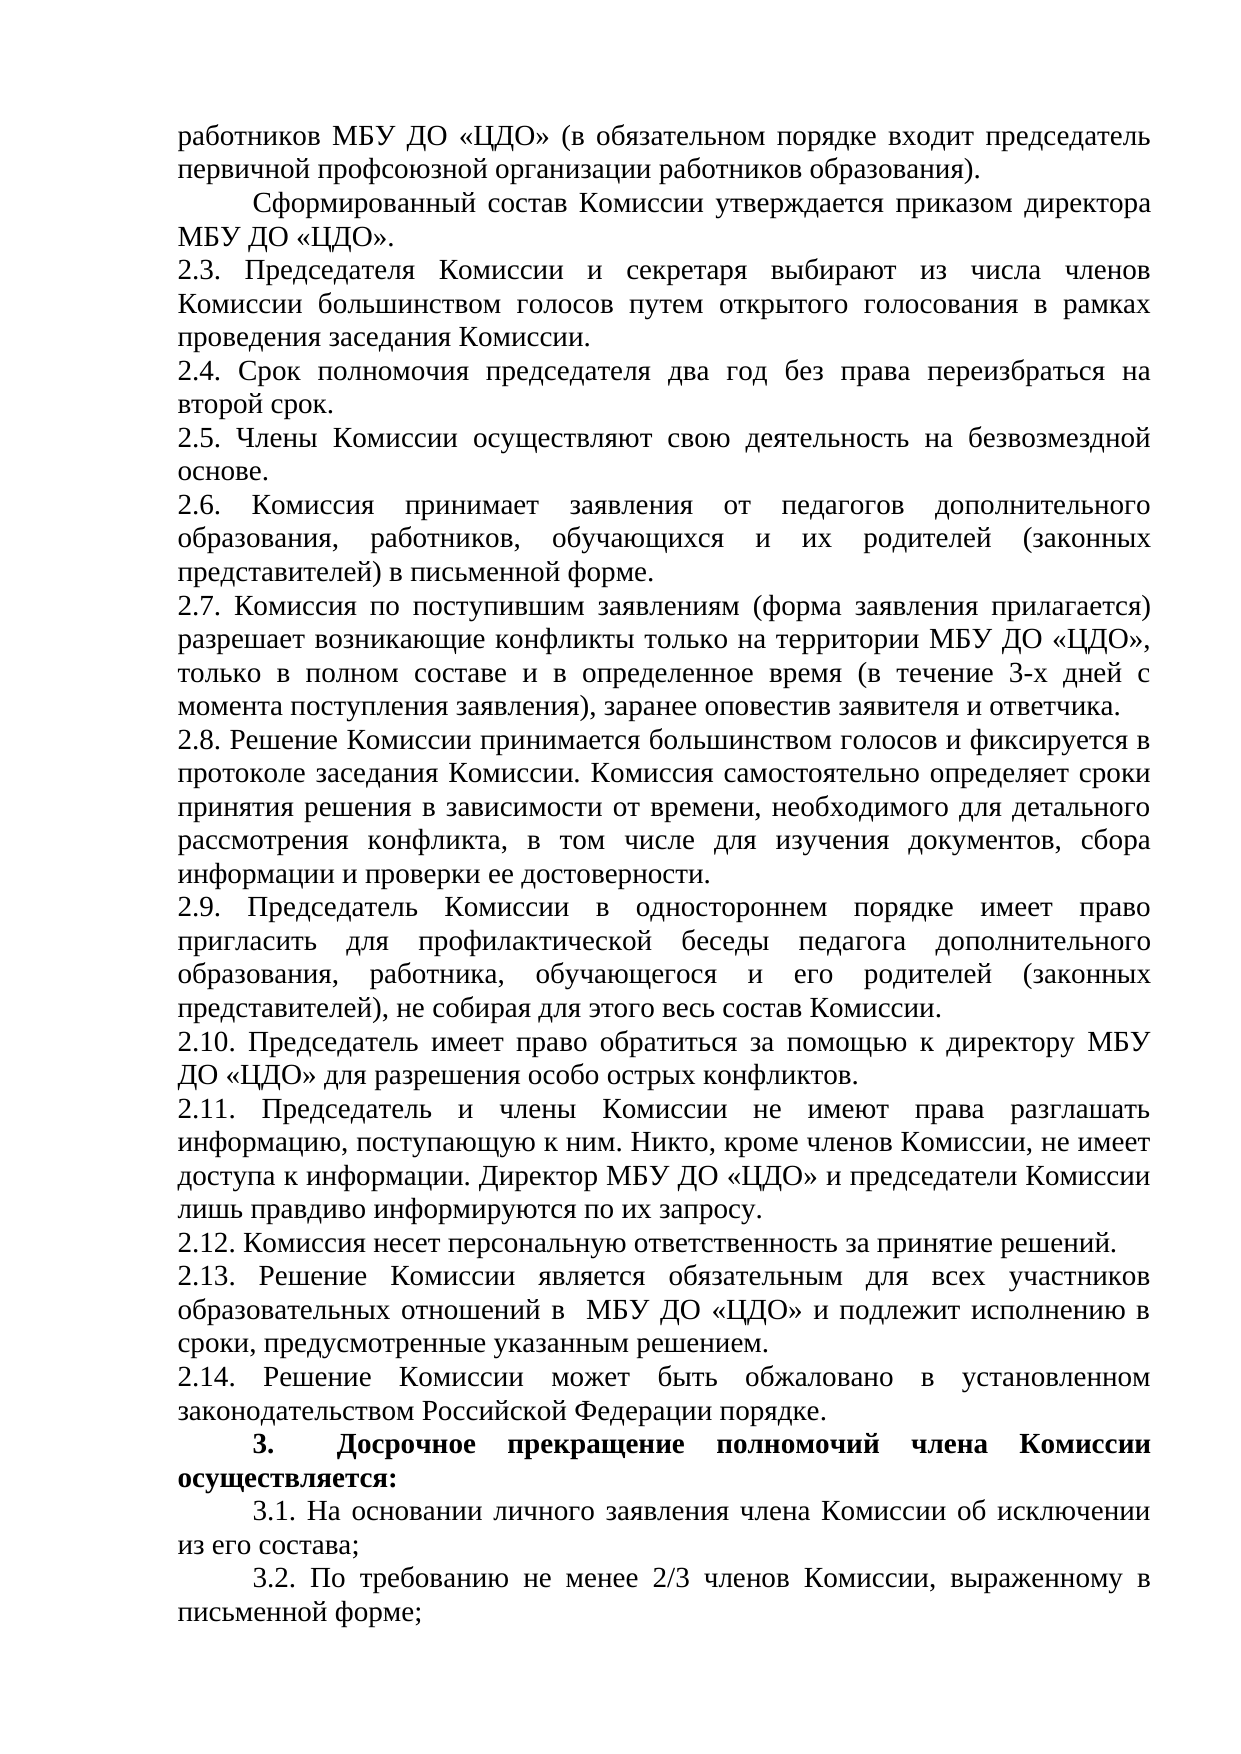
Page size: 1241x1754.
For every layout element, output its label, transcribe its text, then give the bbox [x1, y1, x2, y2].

text 2.14. Решение Комиссии может быть обжаловано в установленном законодательством Российской Федерации порядке. [177, 1359, 1152, 1426]
text 2.4. Срок полномочия председателя два год без права переизбраться на второй срок. [177, 353, 1152, 420]
text 2.8. Решение Комиссии принимается большинством голосов и фиксируется в протоколе заседания Комиссии. Комиссия самостоятельно определяет сроки принятия решения в зависимости от времени, необходимого для детального рассмотрения конфликта, в том числе для изучения документов, сбора информации и проверки ее достоверности. [177, 722, 1152, 889]
text 2.9. Председатель Комиссии в одностороннем порядке имеет право пригласить для профилактической беседы педагога дополнительного образования, работника, обучающегося и его родителей (законных представителей), не собирая для этого весь состав Комиссии. [177, 889, 1152, 1024]
text 2.7. Комиссия по поступившим заявлениям (форма заявления прилагается) разрешает возникающие конфликты только на территории МБУ ДО «ЦДО», только в полном составе и в определенное время (в течение 3-х дней с момента поступления заявления), заранее оповестив заявителя и ответчика. [177, 588, 1152, 722]
text 3.2. По требованию не менее 2/3 членов Комиссии, выраженному в письменной форме; [177, 1560, 1152, 1627]
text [177, 118, 1152, 185]
text 2.6. Комиссия принимает заявления от педагогов дополнительного образования, работников, обучающихся и их родителей (законных представителей) в письменной форме. [177, 487, 1152, 588]
text 2.3. Председателя Комиссии и секретаря выбирают из числа членов Комиссии большинством голосов путем открытого голосования в рамках проведения заседания Комиссии. [177, 252, 1152, 353]
text 2.10. Председатель имеет право обратиться за помощью к директору МБУ ДО «ЦДО» для разрешения особо острых конфликтов. [177, 1024, 1152, 1091]
text Сформированный состав Комиссии утверждается приказом директора МБУ ДО «ЦДО». [177, 185, 1152, 252]
text 2.11. Председатель и члены Комиссии не имеют права разглашать информацию, поступающую к ним. Никто, кроме членов Комиссии, не имеет доступа к информации. Директор МБУ ДО «ЦДО» и председатели Комиссии лишь правдиво информируются по их запросу. [177, 1091, 1152, 1225]
text 3.1. На основании личного заявления члена Комиссии об исключении из его состава; [177, 1493, 1152, 1560]
text 2.5. Члены Комиссии осуществляют свою деятельность на безвозмездной основе. [177, 420, 1152, 487]
text 3. Досрочное прекращение полномочий члена Комиссии осуществляется: [177, 1426, 1152, 1493]
text 2.13. Решение Комиссии является обязательным для всех участников образовательных отношений в МБУ ДО «ЦДО» и подлежит исполнению в сроки, предусмотренные указанным решением. [177, 1258, 1152, 1359]
text 2.12. Комиссия несет персональную ответственность за принятие решений. [177, 1225, 1152, 1258]
